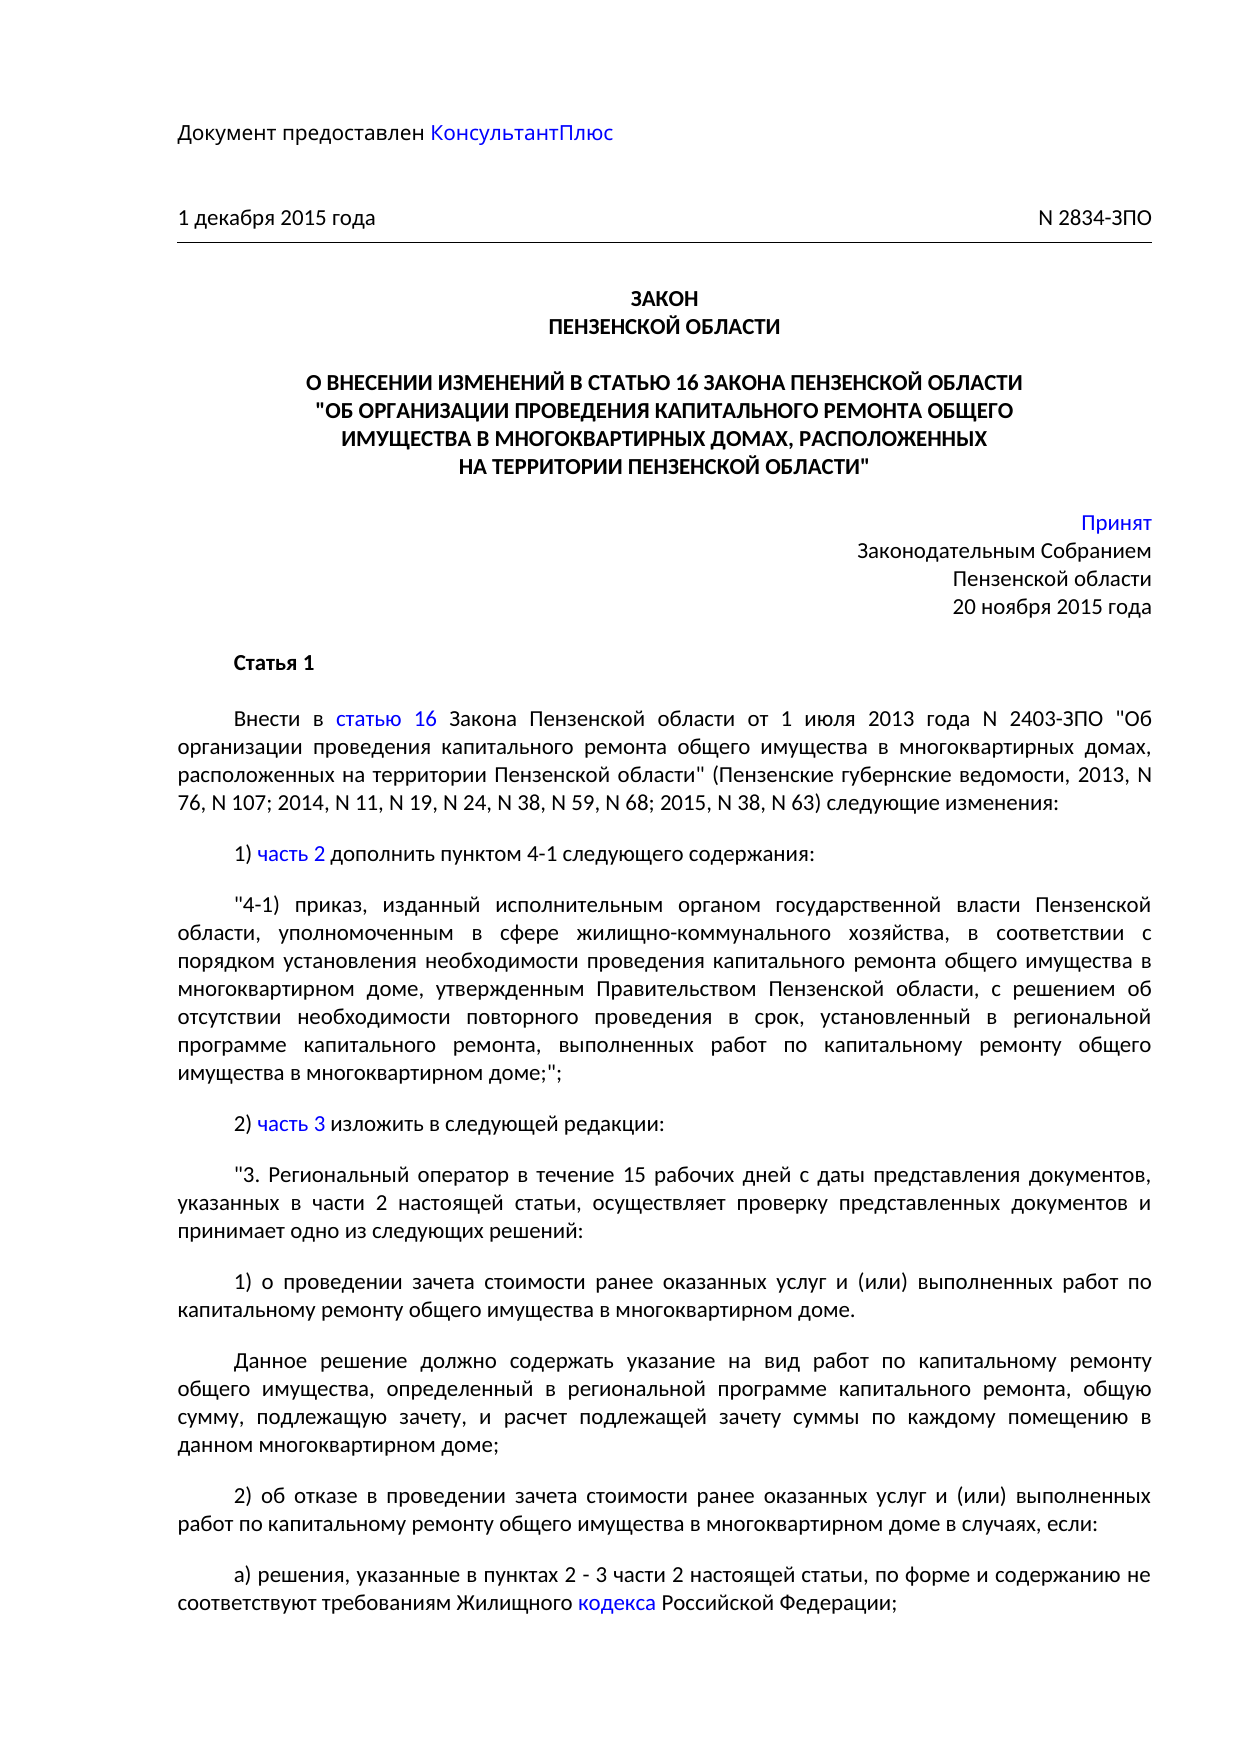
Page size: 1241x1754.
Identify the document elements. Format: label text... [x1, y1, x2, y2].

title НА ТЕРРИТОРИИ ПЕНЗЕНСКОЙ ОБЛАСТИ" [177, 452, 1152, 480]
text 1) часть 2 дополнить пунктом 4-1 следующего содержания: [177, 839, 1152, 867]
text Данное решение должно содержать указание на вид работ по капитальному ремонту общего имущества, определенный в региональной программе капитального ремонта, общую сумму, подлежащую зачету, и расчет подлежащей зачету суммы по каждому помещению в данном многоквартирном доме; [177, 1346, 1152, 1458]
title ПЕНЗЕНСКОЙ ОБЛАСТИ [177, 312, 1152, 340]
text а) решения, указанные в пунктах 2 - 3 части 2 настоящей статьи, по форме и содержанию не соответствуют требованиям Жилищного кодекса Российской Федерации; [177, 1560, 1152, 1616]
title Документ предоставлен КонсультантПлюс [177, 118, 1152, 175]
title "ОБ ОРГАНИЗАЦИИ ПРОВЕДЕНИЯ КАПИТАЛЬНОГО РЕМОНТА ОБЩЕГО [177, 396, 1152, 424]
table_header 1 декабря 2015 года [177, 203, 664, 231]
title ЗАКОН [177, 284, 1152, 312]
text Принят [177, 508, 1152, 536]
text "4-1) приказ, изданный исполнительным органом государственной власти Пензенской области, уполномоченным в сфере жилищно-коммунального хозяйства, в соответствии с порядком установления необходимости проведения капитального ремонта общего имущества в многоквартирном доме, утвержденным Правительством Пензенской области, с решением об отсутствии необходимости повторного проведения в срок, установленный в региональной программе капитального ремонта, выполненных работ по капитальному ремонту общего имущества в многоквартирном доме;"; [177, 890, 1152, 1086]
text Внести в статью 16 Закона Пензенской области от 1 июля 2013 года N 2403-ЗПО "Об организации проведения капитального ремонта общего имущества в многоквартирных домах, расположенных на территории Пензенской области" (Пензенские губернские ведомости, 2013, N 76, N 107; 2014, N 11, N 19, N 24, N 38, N 59, N 68; 2015, N 38, N 63) следующие изменения: [177, 704, 1152, 816]
title О ВНЕСЕНИИ ИЗМЕНЕНИЙ В СТАТЬЮ 16 ЗАКОНА ПЕНЗЕНСКОЙ ОБЛАСТИ [177, 368, 1152, 396]
text 2) часть 3 изложить в следующей редакции: [177, 1109, 1152, 1137]
text 20 ноября 2015 года [177, 592, 1152, 620]
text Законодательным Собранием [177, 536, 1152, 564]
title ИМУЩЕСТВА В МНОГОКВАРТИРНЫХ ДОМАХ, РАСПОЛОЖЕННЫХ [177, 424, 1152, 452]
text 1) о проведении зачета стоимости ранее оказанных услуг и (или) выполненных работ по капитальному ремонту общего имущества в многоквартирном доме. [177, 1267, 1152, 1323]
title Статья 1 [177, 648, 1152, 676]
text Пензенской области [177, 564, 1152, 592]
text "3. Региональный оператор в течение 15 рабочих дней с даты представления документов, указанных в части 2 настоящей статьи, осуществляет проверку представленных документов и принимает одно из следующих решений: [177, 1160, 1152, 1244]
text 2) об отказе в проведении зачета стоимости ранее оказанных услуг и (или) выполненных работ по капитальному ремонту общего имущества в многоквартирном доме в случаях, если: [177, 1481, 1152, 1537]
table_header N 2834-ЗПО [664, 203, 1152, 231]
